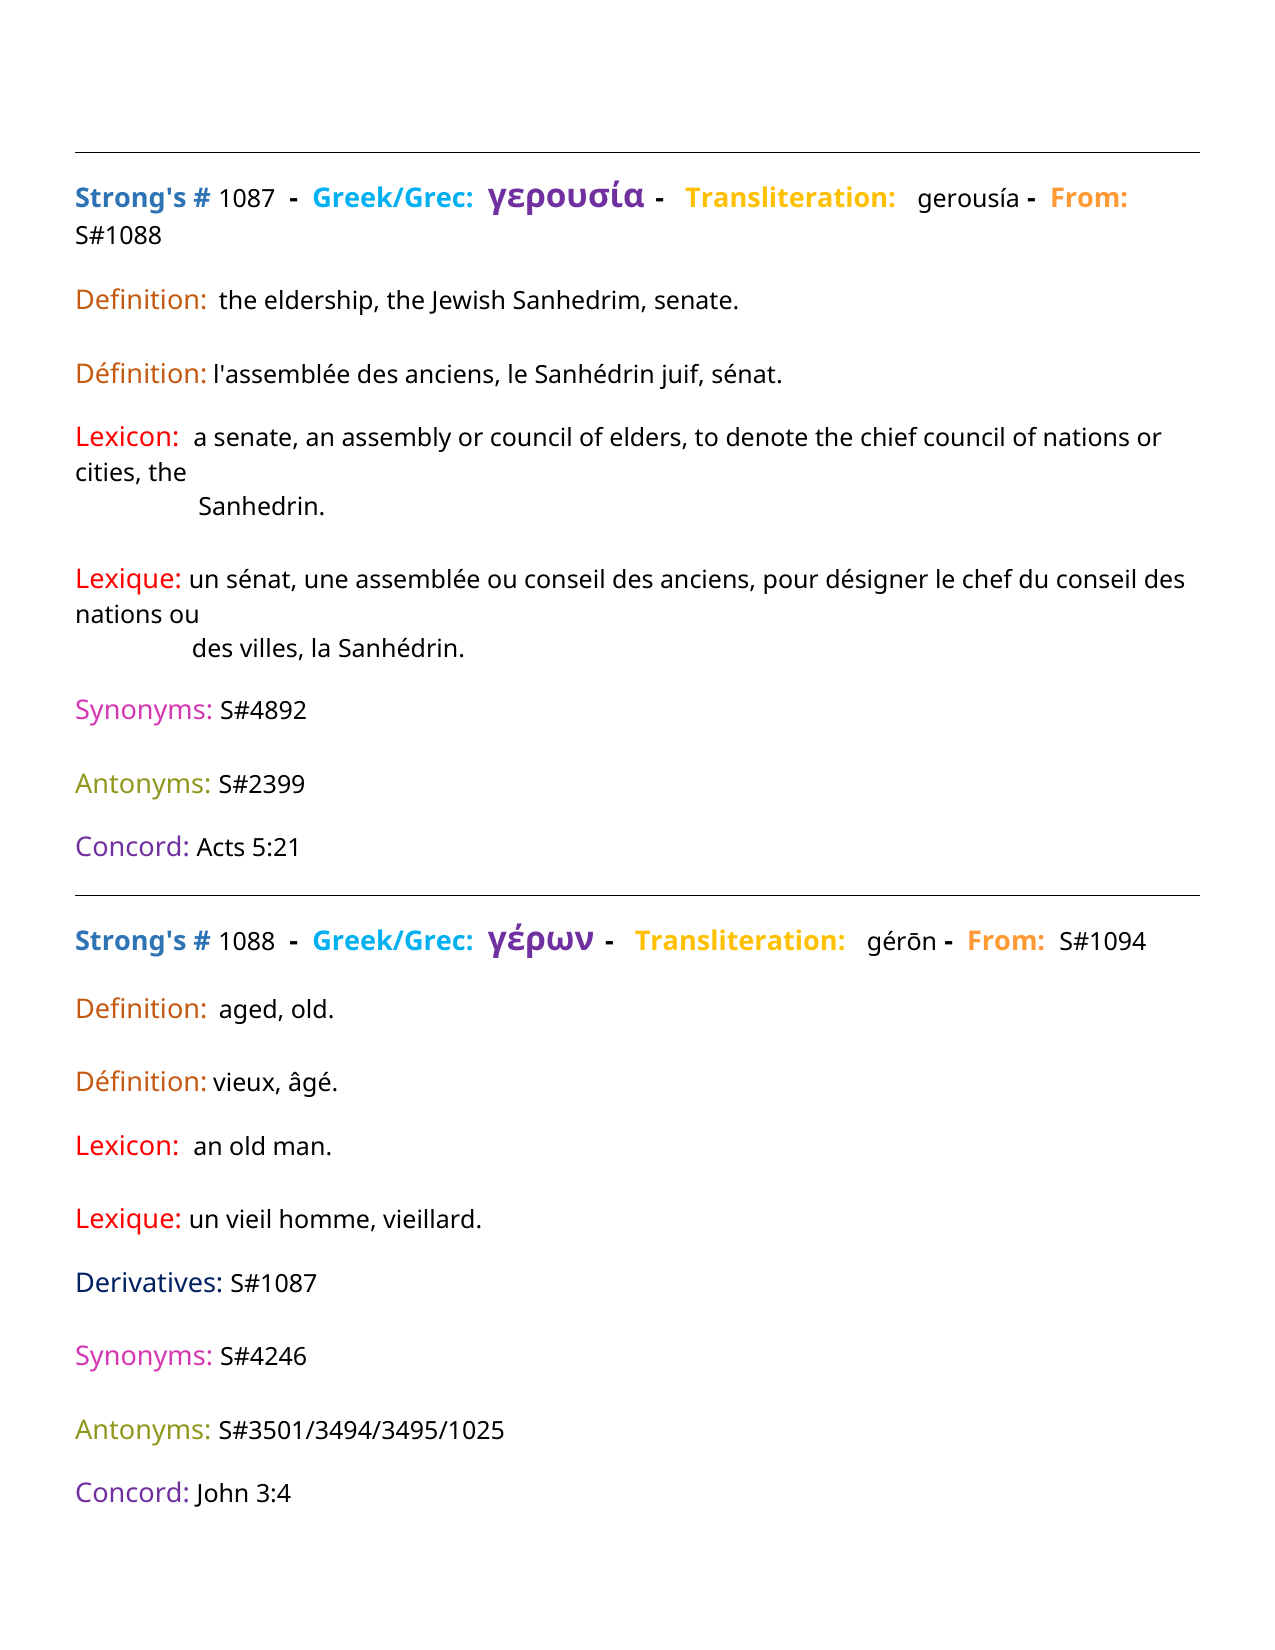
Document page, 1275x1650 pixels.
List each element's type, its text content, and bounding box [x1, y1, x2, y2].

text des villes, la Sanhédrin. [75, 630, 1200, 664]
text Sanhedrin. [75, 488, 1200, 522]
text Lexicon: a senate, an assembly or council of elders, to denote the chief council of nations or cities, the [75, 417, 1200, 488]
subtitle Strong's # 1088 - Greek/Grec: γέρων - Transliteration: gérōn - From: S#1094 [75, 914, 1200, 960]
text Synonyms: S#4246 [75, 1337, 1200, 1374]
text Definition: aged, old. [75, 989, 1200, 1026]
text Antonyms: S#2399 [75, 764, 1200, 801]
text Synonyms: S#4892 [75, 691, 1200, 728]
text Définition: vieux, âgé. [75, 1063, 1200, 1100]
text Antonyms: S#3501/3494/3495/1025 [75, 1411, 1200, 1447]
text Concord: John 3:4 [75, 1474, 1200, 1511]
text Definition: the eldership, the Jewish Sanhedrim, senate. [75, 281, 1200, 317]
text Derivatives: S#1087 [75, 1263, 1200, 1300]
text Lexique: un vieil homme, vieillard. [75, 1200, 1200, 1237]
text Définition: l'assemblée des anciens, le Sanhédrin juif, sénat. [75, 354, 1200, 391]
text Lexique: un sénat, une assemblée ou conseil des anciens, pour désigner le chef du conseil des nations ou [75, 559, 1200, 630]
text Concord: Acts 5:21 [75, 828, 1200, 864]
text Lexicon: an old man. [75, 1126, 1200, 1163]
subtitle Strong's # 1087 - Greek/Grec: γερουσία - Transliteration: gerousía - From: S#1088 [75, 172, 1200, 251]
